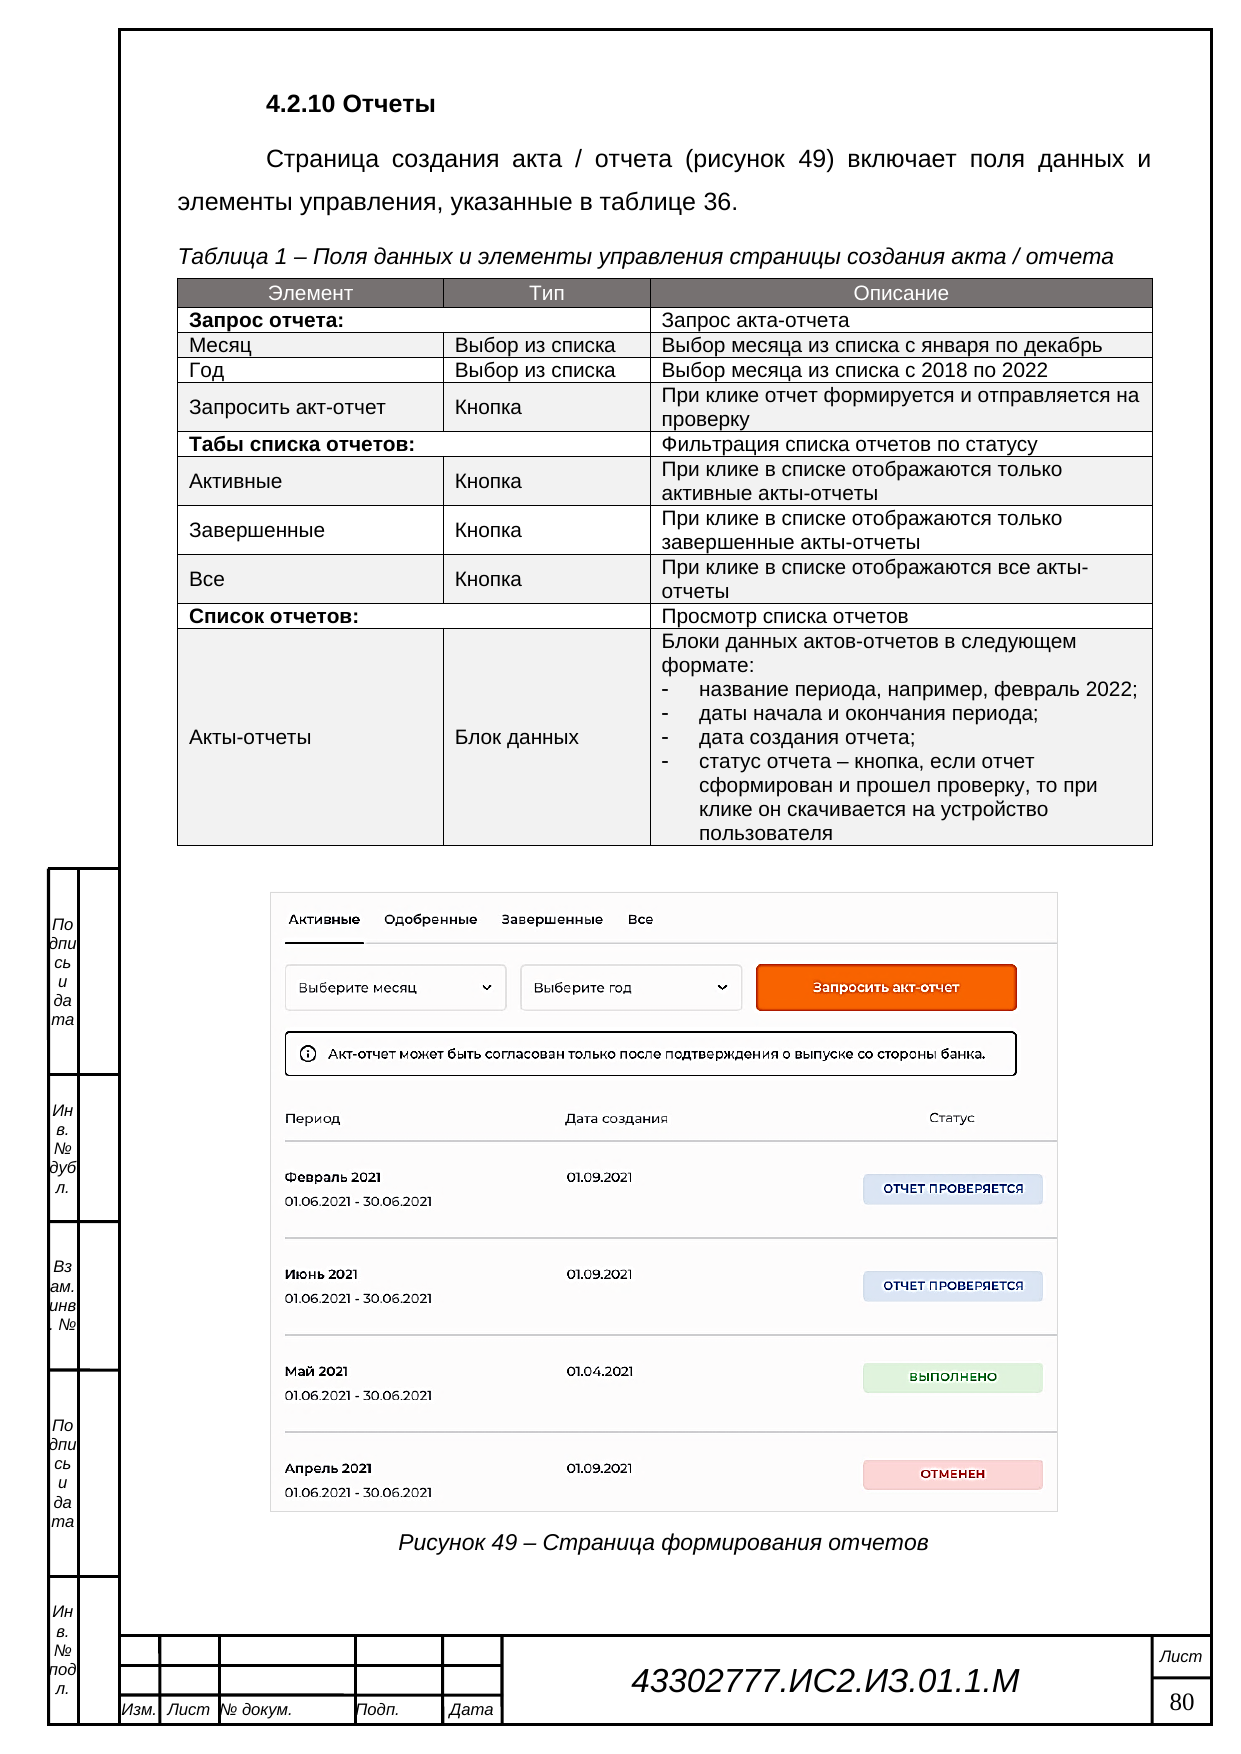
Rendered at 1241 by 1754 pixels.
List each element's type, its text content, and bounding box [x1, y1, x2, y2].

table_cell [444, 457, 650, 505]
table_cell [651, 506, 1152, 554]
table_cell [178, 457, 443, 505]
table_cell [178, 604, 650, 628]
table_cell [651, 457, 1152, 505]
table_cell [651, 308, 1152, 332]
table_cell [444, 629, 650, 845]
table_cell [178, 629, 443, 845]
text Страница создания акта / отчета (рисунок 49) включает поля данных и элементы управления, указанные в таблице 36. [177, 144, 1152, 216]
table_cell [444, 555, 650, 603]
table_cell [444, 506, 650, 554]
picture [271, 893, 1057, 1511]
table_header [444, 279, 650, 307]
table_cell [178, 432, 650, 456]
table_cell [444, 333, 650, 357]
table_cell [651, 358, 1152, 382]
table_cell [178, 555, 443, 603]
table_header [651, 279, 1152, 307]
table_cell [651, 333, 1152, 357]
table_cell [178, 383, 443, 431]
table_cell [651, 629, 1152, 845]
text Отчеты [177, 89, 1152, 117]
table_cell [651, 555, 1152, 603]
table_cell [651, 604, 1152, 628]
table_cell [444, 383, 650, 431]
text Поля данных и элементы управления страницы создания акта / отчета [177, 243, 1152, 269]
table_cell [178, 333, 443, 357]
text Страница формирования отчетов [177, 1528, 1152, 1555]
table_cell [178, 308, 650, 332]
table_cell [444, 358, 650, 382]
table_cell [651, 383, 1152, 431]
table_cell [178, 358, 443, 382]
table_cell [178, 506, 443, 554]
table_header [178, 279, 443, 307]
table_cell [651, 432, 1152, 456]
